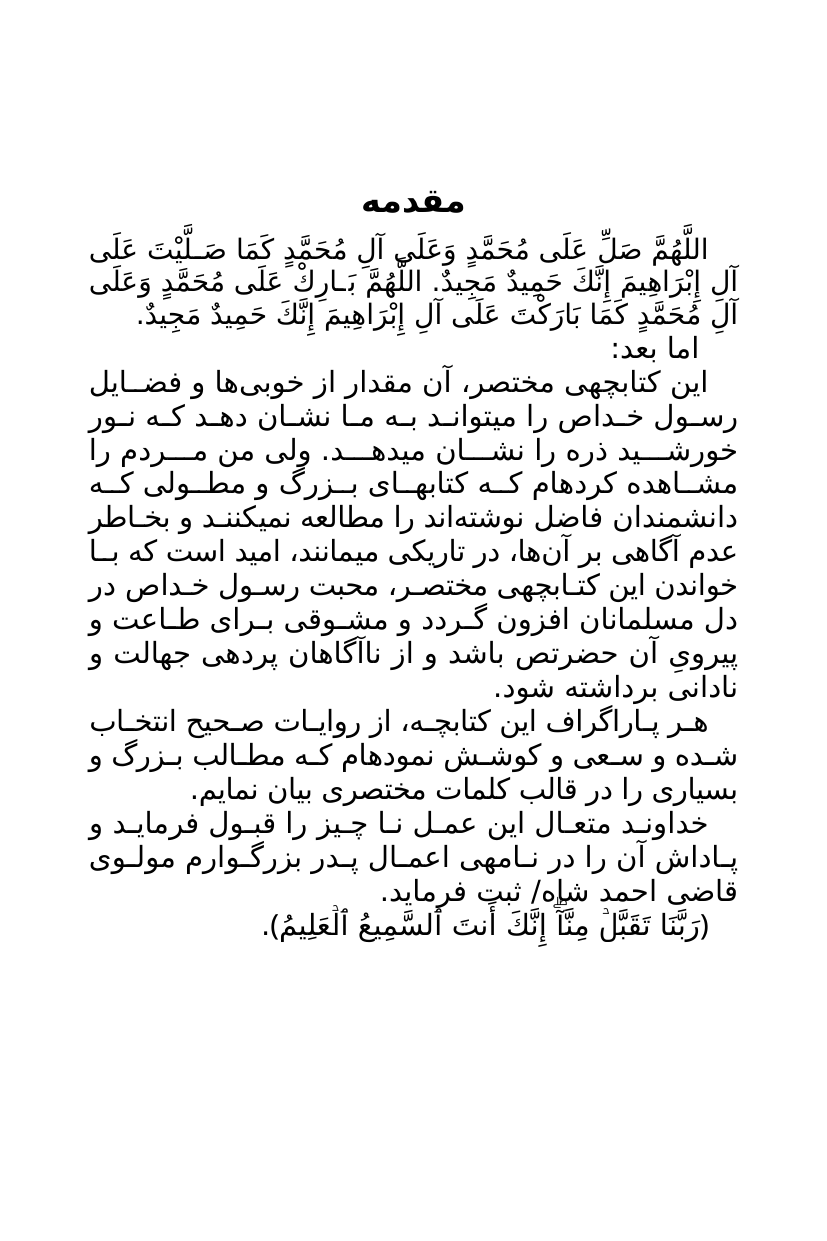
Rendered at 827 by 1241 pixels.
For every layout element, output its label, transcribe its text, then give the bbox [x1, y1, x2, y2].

text اما بعد: [89, 331, 738, 365]
text این کتابچه‎ی مختصر، آن مقدار از خوبی‌ها و فضایل رسول خداص را می‏تواند به ما نشان دهد که نور خورشید ذره را نشان می‎دهد. ولی من مردم را مشاهده کرده‎ام که کتاب‎های بزرگ و مطولی که دانشمندان فاضل نوشته‌اند را مطالعه نمی‎کنند و بخاطر عدم آگاهی بر آن‌ها، در تاریکی می‎مانند، امید است که با خواندن این کتابچه‎ی مختصر، محبت رسول خداص در دل مسلمانان افزون گردد و مشوقی برای طاعت و پیرویِ آن حضرتص باشد و از ناآگاهان پرده‏ی جهالت و نادانی برداشته شود. [89, 365, 738, 704]
text هر پاراگراف این کتابچه، از روایات صحیح انتخاب شده و سعی و کوشش نموده‎ام که مطالب بزرگ و بسیاری را در قالب کلمات مختصری بیان نمایم. [89, 704, 738, 806]
text ﴿رَبَّنَا تَقَبَّلۡ مِنَّآۖ إِنَّكَ أَنتَ ٱلسَّمِيعُ ٱلۡعَلِيمُ﴾. [89, 908, 738, 942]
text مقدمه [89, 182, 738, 220]
text خداوند متعال این عمل نا چیز را قبول فرماید و پاداش آن را در نامه‎ی اعمال پدر بزرگوارم مولوی قاضی احمد شاه/ ثبت فرماید. [89, 806, 738, 908]
text اللَّهُمَّ صَلِّ عَلَى مُحَمَّدٍ وَعَلَى آلِ مُحَمَّدٍ كَمَا صَلَّيْتَ عَلَى آلِ إِبْرَاهِيمَ إِنَّكَ حَمِيدٌ مَجِيدٌ. اللَّهُمَّ بَارِكْ عَلَى مُحَمَّدٍ وَعَلَى آلِ مُحَمَّدٍ كَمَا بَارَكْتَ عَلَى آلِ إِبْرَاهِيمَ إِنَّكَ حَمِيدٌ مَجِيدٌ. [89, 233, 738, 331]
